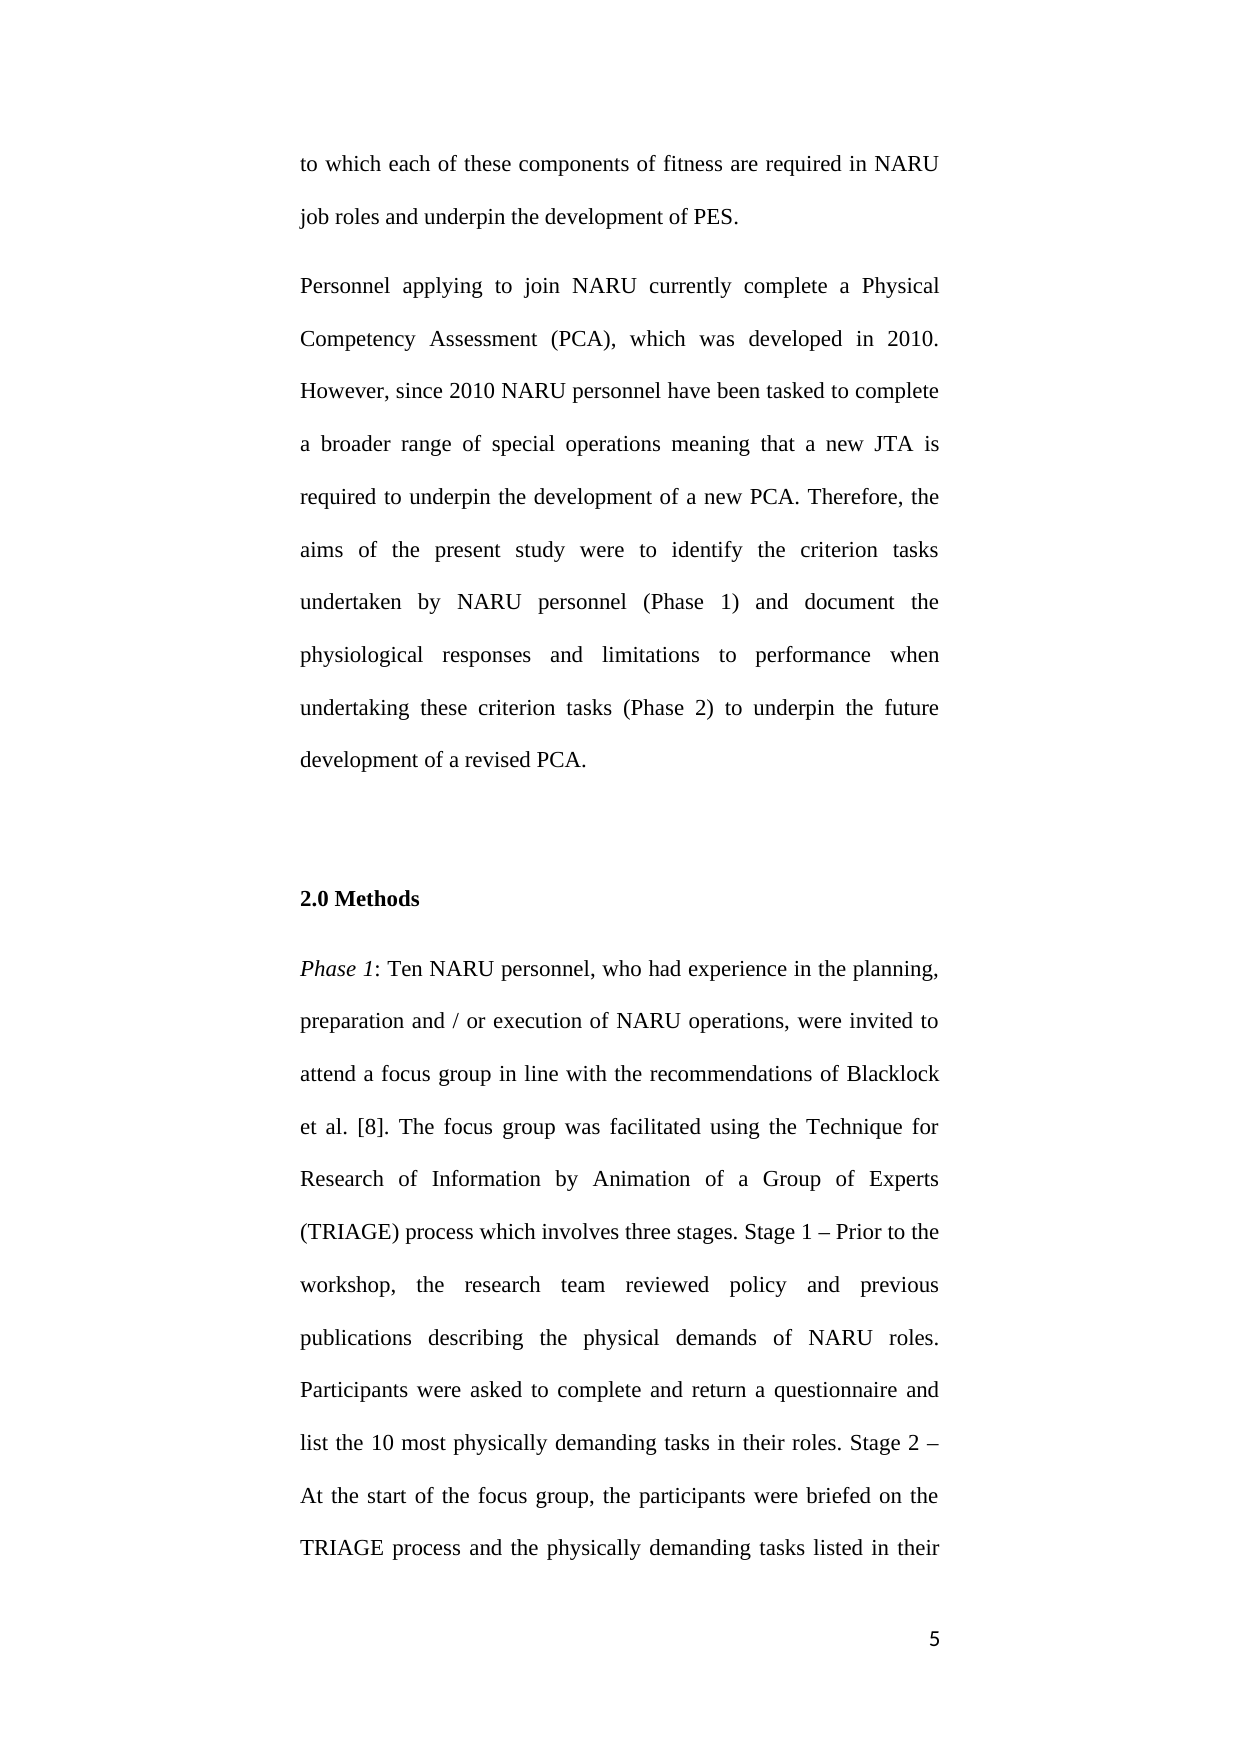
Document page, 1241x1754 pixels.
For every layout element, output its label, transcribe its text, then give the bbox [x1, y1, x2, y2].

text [300, 150, 940, 229]
text 2.0 Methods [300, 885, 940, 912]
text Personnel applying to join NARU currently complete a Physical Competency Assessment (PCA), which was developed in 2010. However, since 2010 NARU personnel have been tasked to complete a broader range of special operations meaning that a new JTA is required to underpin the development of a new PCA. Therefore, the aims of the present study were to identify the criterion tasks undertaken by NARU personnel (Phase 1) and document the physiological responses and limitations to performance when undertaking these criterion tasks (Phase 2) to underpin the future development of a revised PCA. [300, 272, 940, 773]
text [300, 954, 940, 1561]
